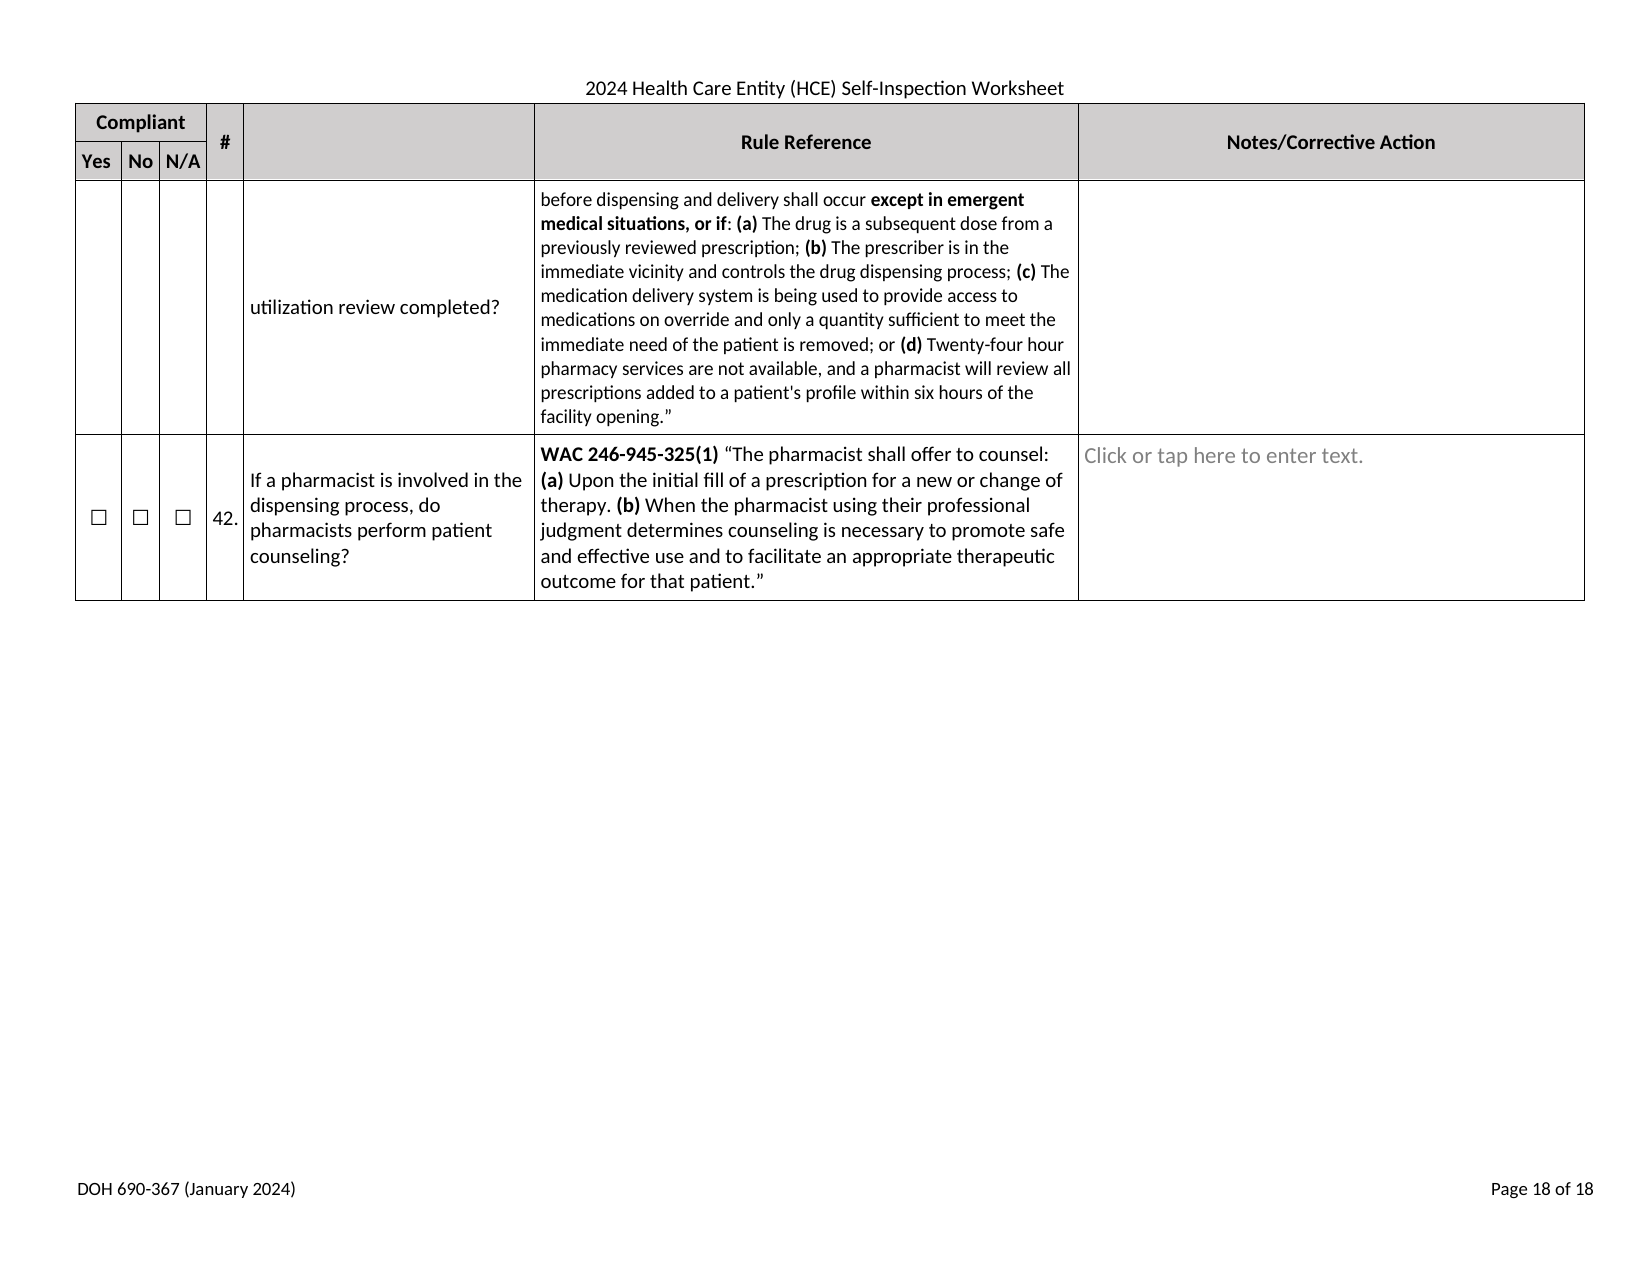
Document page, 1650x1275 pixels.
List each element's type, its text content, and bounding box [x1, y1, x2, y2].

table_cell WAC 246-945-325(1) “The pharmacist shall offer to counsel: (a) Upon the initial fill of a prescription for a new or change of therapy. (b) When the pharmacist using their professional judgment determines counseling is necessary to promote safe and effective use and to facilitate an appropriate therapeutic outcome for that patient.” [535, 435, 1078, 600]
table_header Rule Reference [535, 104, 1078, 179]
table_header # [207, 104, 243, 179]
table_header Notes/Corrective Action [1079, 104, 1584, 179]
table_header Compliant [76, 104, 206, 141]
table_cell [244, 181, 534, 434]
table_cell Yes [76, 142, 121, 179]
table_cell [535, 181, 1078, 434]
table_cell [207, 181, 243, 434]
table_header [244, 104, 534, 179]
table_cell [207, 435, 243, 600]
table_cell No [122, 142, 159, 179]
table_cell If a pharmacist is involved in the dispensing process, do pharmacists perform patient counseling? [244, 435, 534, 600]
table_cell N/A [160, 142, 206, 179]
